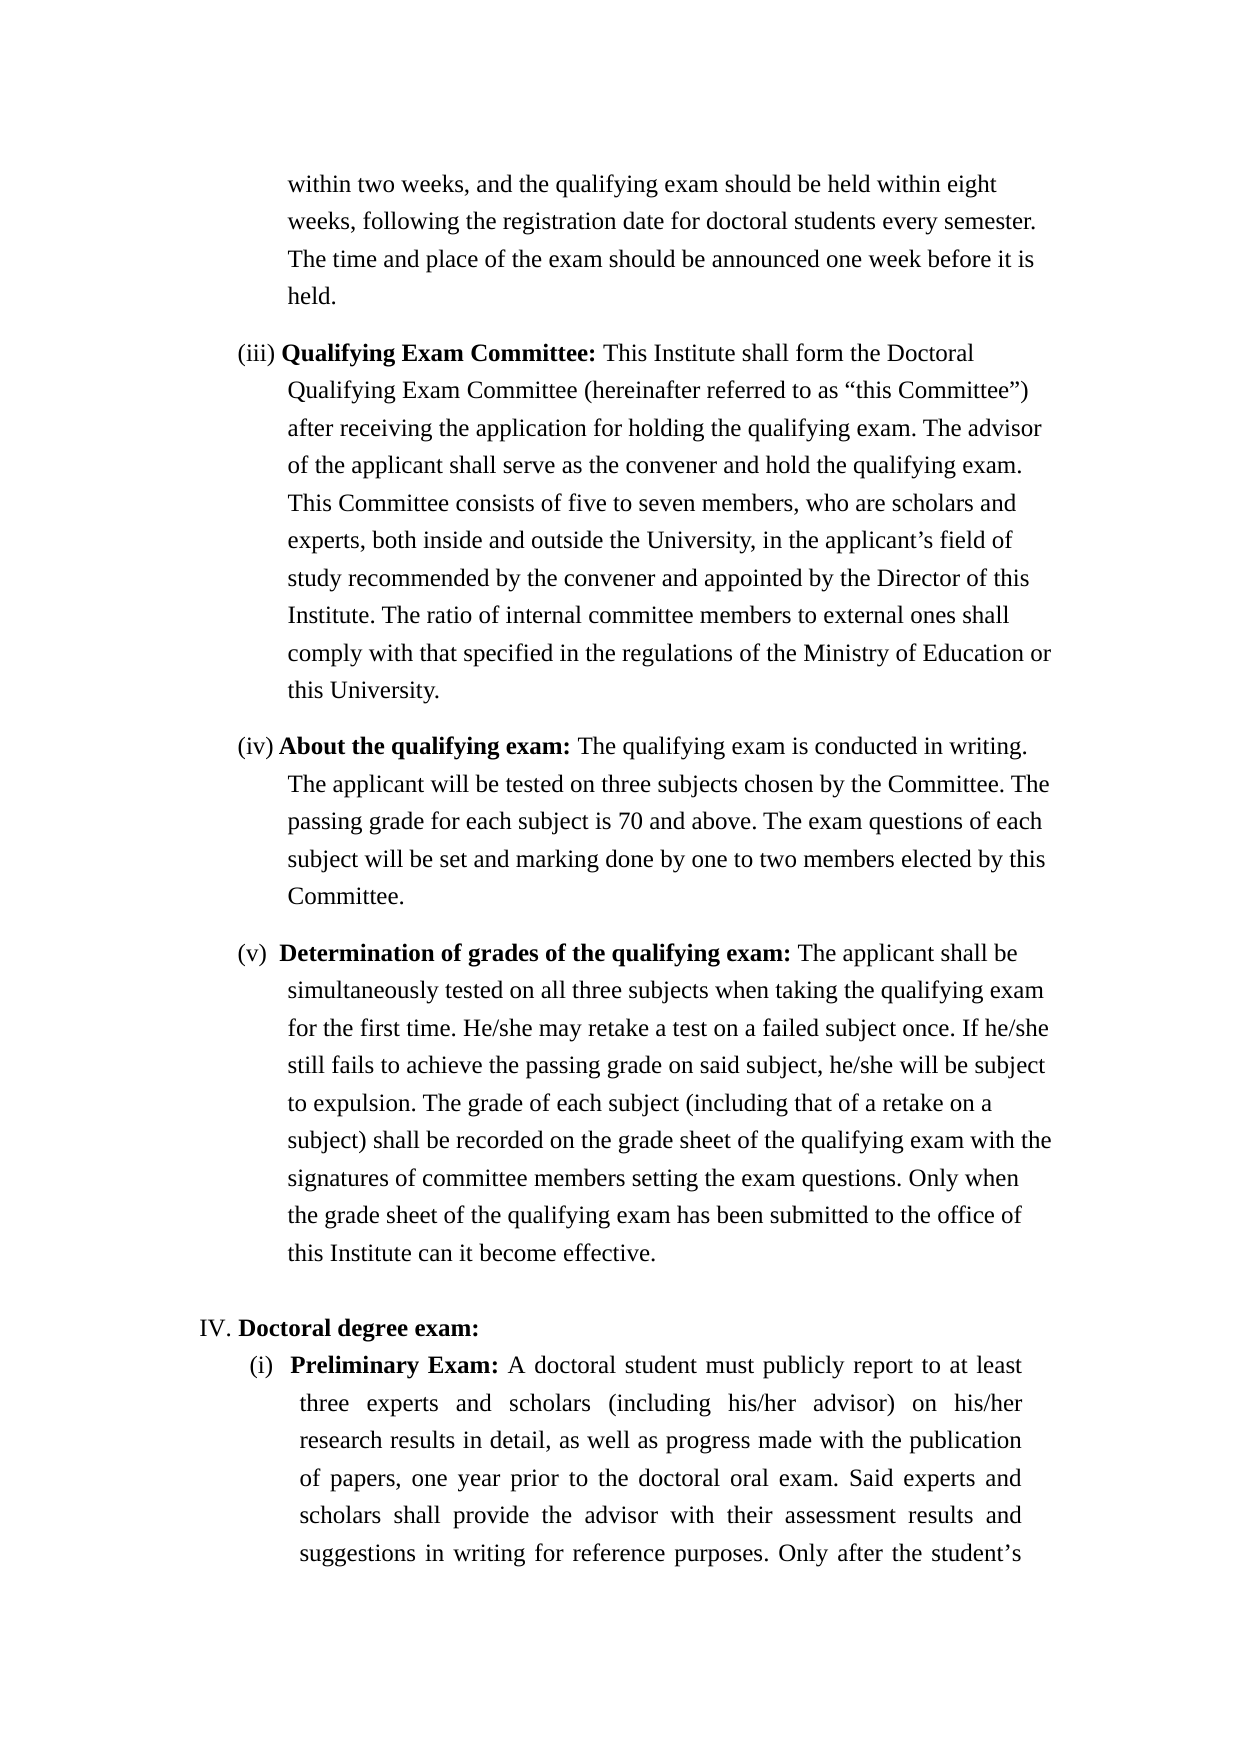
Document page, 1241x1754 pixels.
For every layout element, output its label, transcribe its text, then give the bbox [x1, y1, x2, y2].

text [237, 164, 1053, 314]
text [249, 1346, 1023, 1571]
text (iv) About the qualifying exam: The qualifying exam is conducted in writing. The applicant will be tested on three subjects chosen by the Committee. The passing grade for each subject is 70 and above. The exam questions of each subject will be set and marking done by one to two members elected by this Committee. [237, 727, 1053, 914]
text (v) Determination of grades of the qualifying exam: The applicant shall be simultaneously tested on all three subjects when taking the qualifying exam for the first time. He/she may retake a test on a failed subject once. If he/she still fails to achieve the passing grade on said subject, he/she will be subject to expulsion. The grade of each subject (including that of a retake on a subject) shall be recorded on the grade sheet of the qualifying exam with the signatures of committee members setting the exam questions. Only when the grade sheet of the qualifying exam has been submitted to the office of this Institute can it become effective. [237, 933, 1053, 1271]
text IV. Doctoral degree exam: [199, 1308, 1053, 1346]
text (iii) Qualifying Exam Committee: This Institute shall form the Doctoral Qualifying Exam Committee (hereinafter referred to as “this Committee”) after receiving the application for holding the qualifying exam. The advisor of the applicant shall serve as the convener and hold the qualifying exam. This Committee consists of five to seven members, who are scholars and experts, both inside and outside the University, in the applicant’s field of study recommended by the convener and appointed by the Director of this Institute. The ratio of internal committee members to external ones shall comply with that specified in the regulations of the Ministry of Education or this University. [237, 333, 1053, 708]
